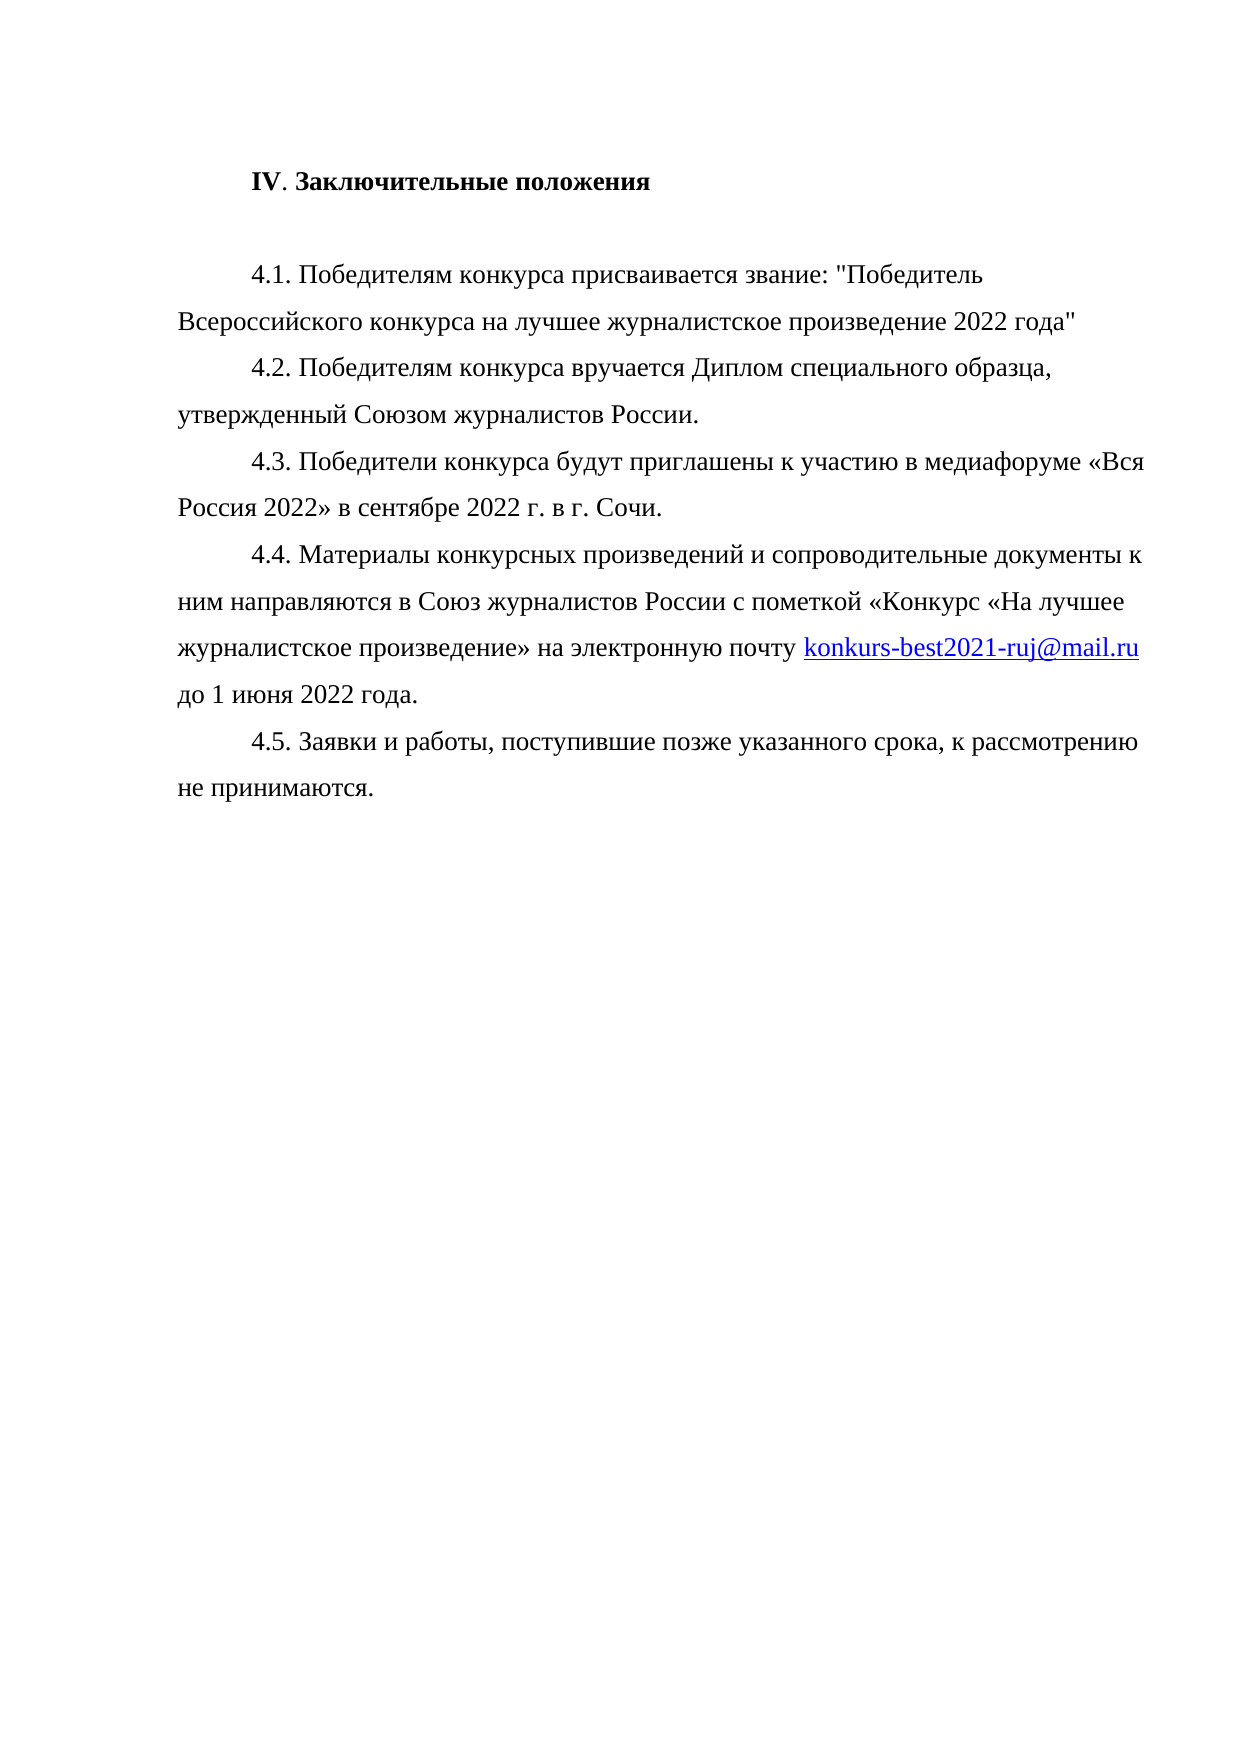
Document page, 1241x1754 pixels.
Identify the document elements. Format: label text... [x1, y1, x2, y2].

text 4.1. Победителям конкурса присваивается звание: "Победитель Всероссийского конкурса на лучшее журналистское произведение 2022 года" [177, 258, 1152, 336]
text 4.2. Победителям конкурса вручается Диплом специального образца, утвержденный Союзом журналистов России. [177, 351, 1152, 429]
text 4.4. Материалы конкурсных произведений и сопроводительные документы к ним направляются в Союз журналистов России с пометкой «Конкурс «На лучшее журналистское произведение» на электронную почту konkurs-best2021-ruj@mail.ru до 1 июня 2022 года. [177, 538, 1152, 709]
text 4.3. Победители конкурса будут приглашены к участию в медиафоруме «Вся Россия 2022» в сентябре 2022 г. в г. Сочи. [177, 445, 1152, 523]
text 4.5. Заявки и работы, поступившие позже указанного срока, к рассмотрению не принимаются. [177, 725, 1152, 803]
text IV. Заключительные положения [177, 165, 1152, 196]
